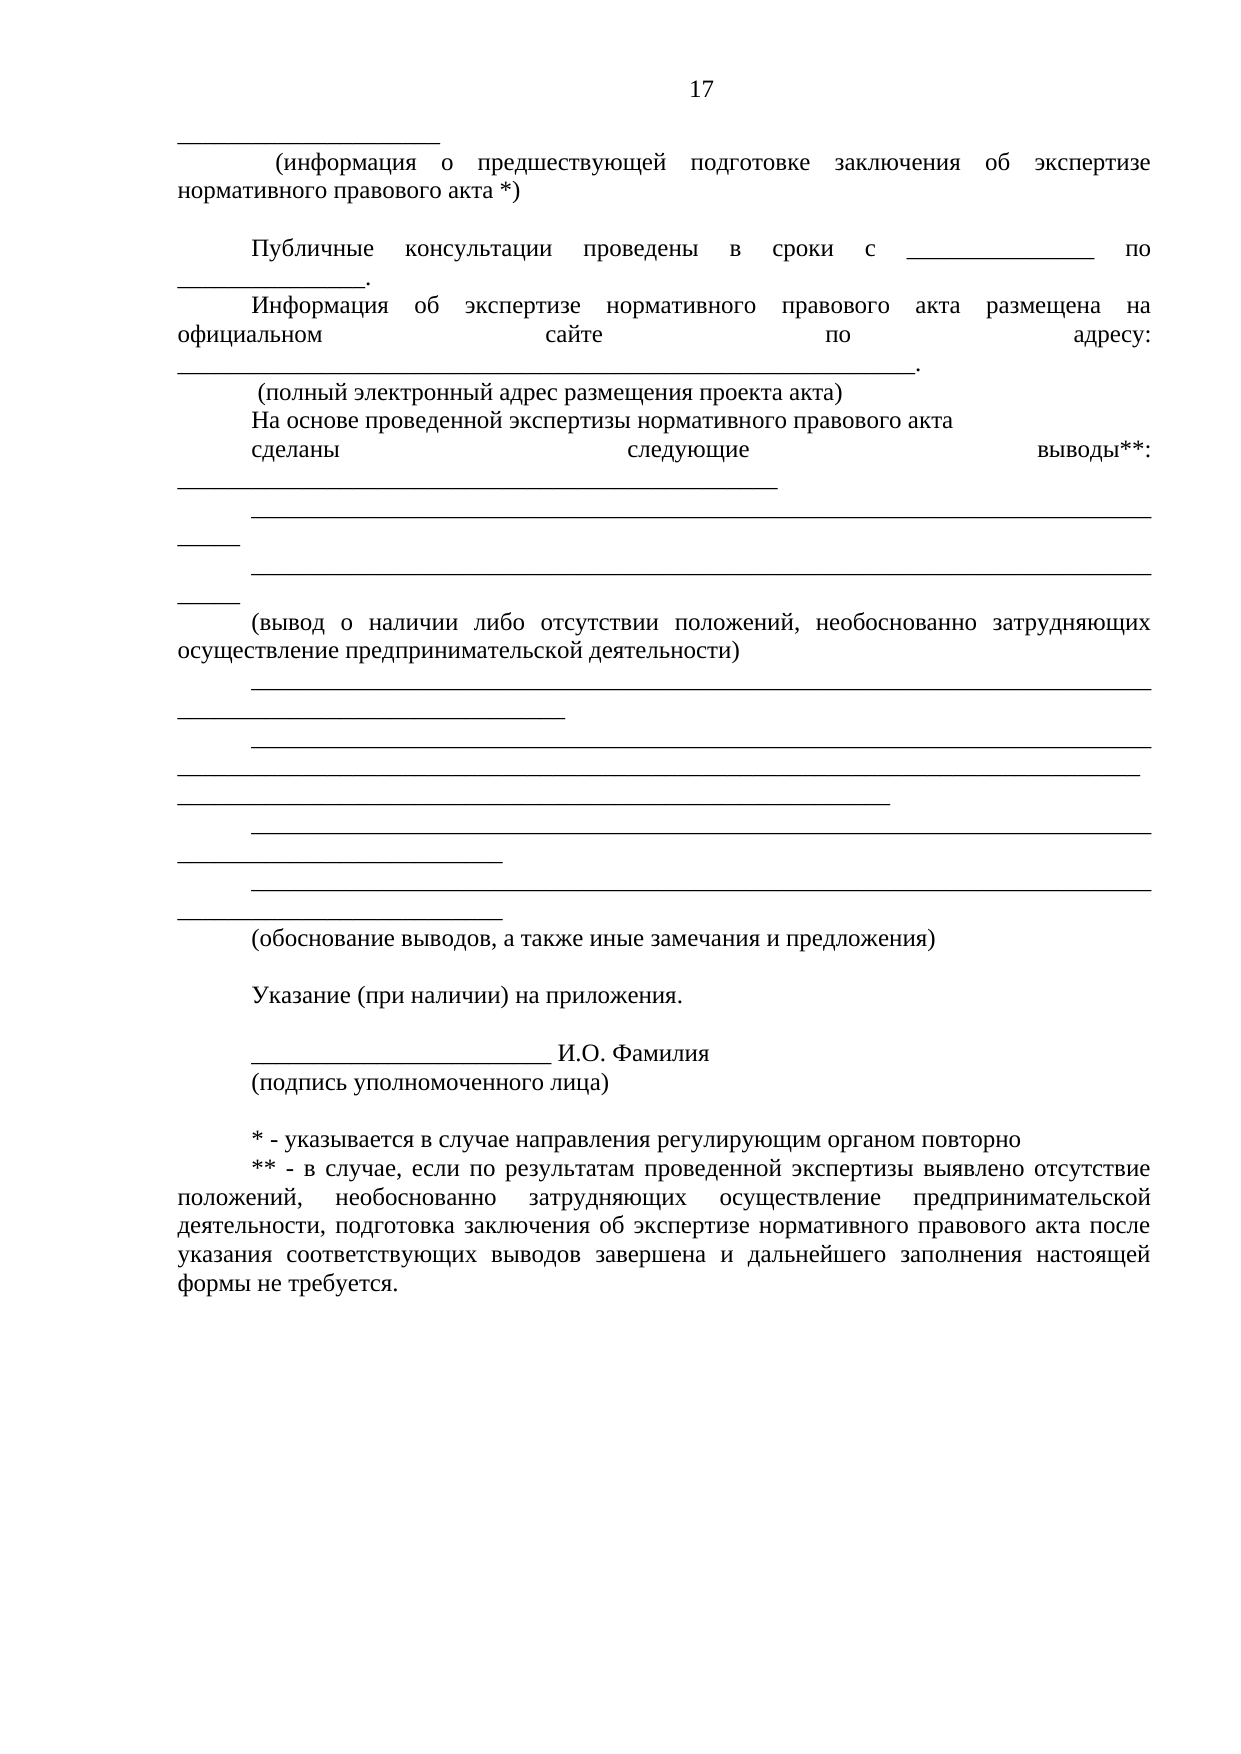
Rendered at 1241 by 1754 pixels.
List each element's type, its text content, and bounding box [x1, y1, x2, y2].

text На основе проведенной экспертизы нормативного правового акта [177, 406, 1152, 434]
text Публичные консультации проведены в сроки с _______________ по _______________. [177, 233, 1152, 291]
text * - указывается в случае направления регулирующим органом повторно [177, 1124, 1152, 1153]
text сделаны следующие выводы**: ________________________________________________ [177, 434, 1152, 492]
text ______________________________________________________________________________________________________________________________________________________________________________________________________________ [177, 722, 1152, 808]
text (полный электронный адрес размещения проекта акта) [177, 377, 1152, 406]
text (вывод о наличии либо отсутствии положений, необоснованно затрудняющих осуществление предпринимательской деятельности) [177, 607, 1152, 664]
text __________________________________________________________________________________________________ [177, 808, 1152, 866]
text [177, 118, 1152, 147]
text (информация о предшествующей подготовке заключения об экспертизе нормативного правового акта *) [177, 147, 1152, 204]
text (обоснование выводов, а также иные замечания и предложения) [177, 923, 1152, 952]
text ________________________ И.О. Фамилия [177, 1038, 1152, 1067]
text _____________________________________________________________________________ [177, 549, 1152, 607]
text _____________________________________________________________________________ [177, 492, 1152, 549]
text ** - в случае, если по результатам проведенной экспертизы выявлено отсутствие положений, необоснованно затрудняющих осуществление предпринимательской деятельности, подготовка заключения об экспертизе нормативного правового акта после указания соответствующих выводов завершена и дальнейшего заполнения настоящей формы не требуется. [177, 1153, 1152, 1297]
text __________________________________________________________________________________________________ [177, 866, 1152, 923]
text Указание (при наличии) на приложения. [177, 981, 1152, 1009]
text (подпись уполномоченного лица) [177, 1067, 1152, 1096]
text Информация об экспертизе нормативного правового акта размещена на официальном сайте по адресу: ___________________________________________________________. [177, 291, 1152, 377]
text _______________________________________________________________________________________________________ [177, 664, 1152, 722]
